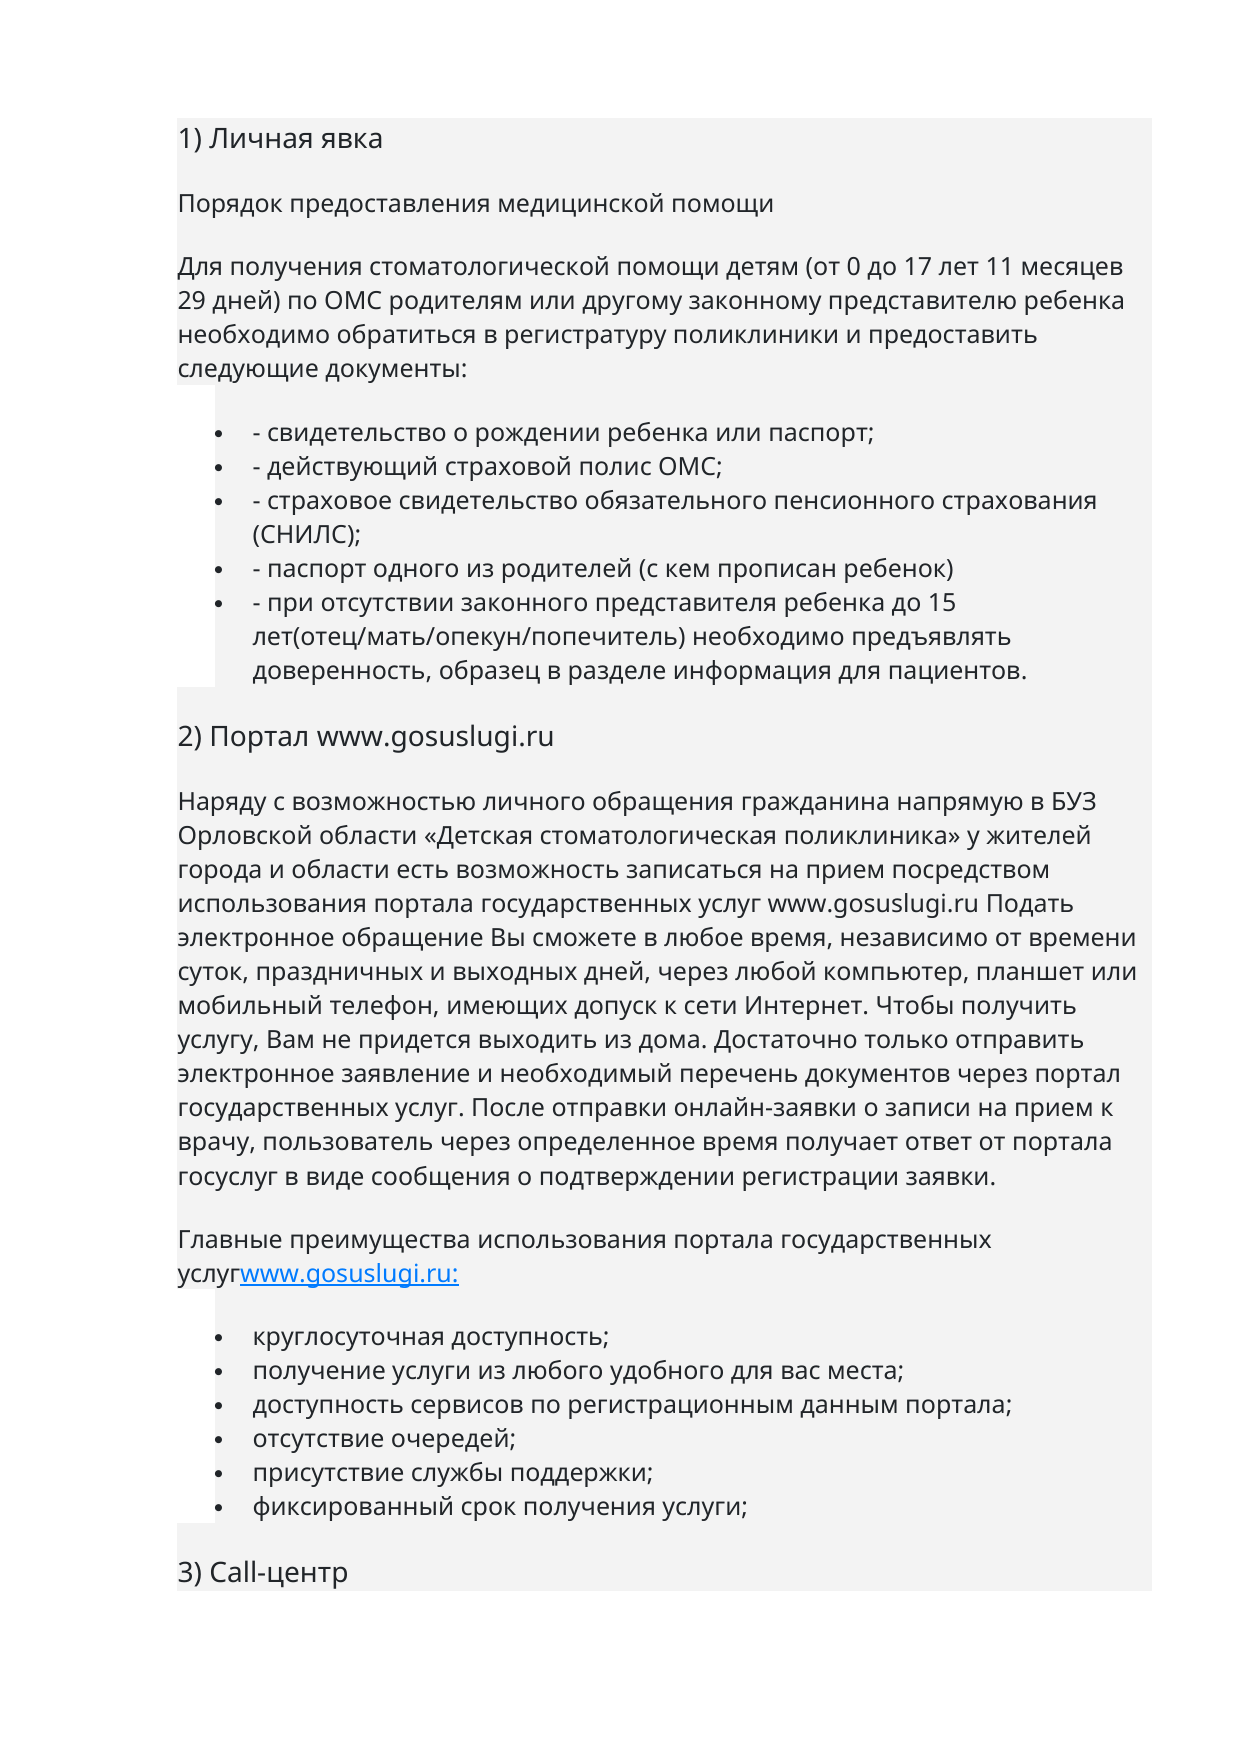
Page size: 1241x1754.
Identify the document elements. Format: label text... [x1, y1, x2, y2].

list - действующий страховой полис ОМС; [215, 448, 1152, 482]
list присутствие службы поддержки; [215, 1455, 1152, 1489]
text 2) Портал www.gosuslugi.ru [177, 716, 1152, 754]
list - паспорт одного из родителей (с кем прописан ребенок) [215, 551, 1152, 584]
list круглосуточная доступность; [215, 1319, 1152, 1353]
text Наряду с возможностью личного обращения гражданина напрямую в БУЗ Орловской области «Детская стоматологическая поликлиника» у жителей города и области есть возможность записаться на прием посредством использования портала государственных услуг www.gosuslugi.ru Подать электронное обращение Вы сможете в любое время, независимо от времени суток, праздничных и выходных дней, через любой компьютер, планшет или мобильный телефон, имеющих допуск к сети Интернет. Чтобы получить услугу, Вам не придется выходить из дома. Достаточно только отправить электронное заявление и необходимый перечень документов через портал государственных услуг. После отправки онлайн-заявки о записи на прием к врачу, пользователь через определенное время получает ответ от портала госуслуг в виде сообщения о подтверждении регистрации заявки. [177, 783, 1152, 1192]
text Порядок предоставления медицинской помощи [177, 186, 1152, 220]
text Для получения стоматологической помощи детям (от 0 до 17 лет 11 месяцев 29 дней) по ОМС родителям или другому законному представителю ребенка необходимо обратиться в регистратуру поликлиники и предоставить следующие документы: [177, 249, 1152, 385]
text Главные преимущества использования портала государственных услугwww.gosuslugi.ru: [177, 1221, 1152, 1289]
list - свидетельство о рождении ребенка или паспорт; [215, 414, 1152, 448]
text 3) Call-центр [177, 1552, 1152, 1591]
list получение услуги из любого удобного для вас места; [215, 1353, 1152, 1387]
text 1) Личная явка [177, 118, 1152, 156]
list отсутствие очередей; [215, 1421, 1152, 1455]
list - при отсутствии законного представителя ребенка до 15 лет(отец/мать/опекун/попечитель) необходимо предъявлять доверенность, образец в разделе информация для пациентов. [215, 584, 1152, 687]
list - страховое свидетельство обязательного пенсионного страхования (СНИЛС); [215, 482, 1152, 551]
list доступность сервисов по регистрационным данным портала; [215, 1387, 1152, 1421]
list фиксированный срок получения услуги; [215, 1489, 1152, 1523]
